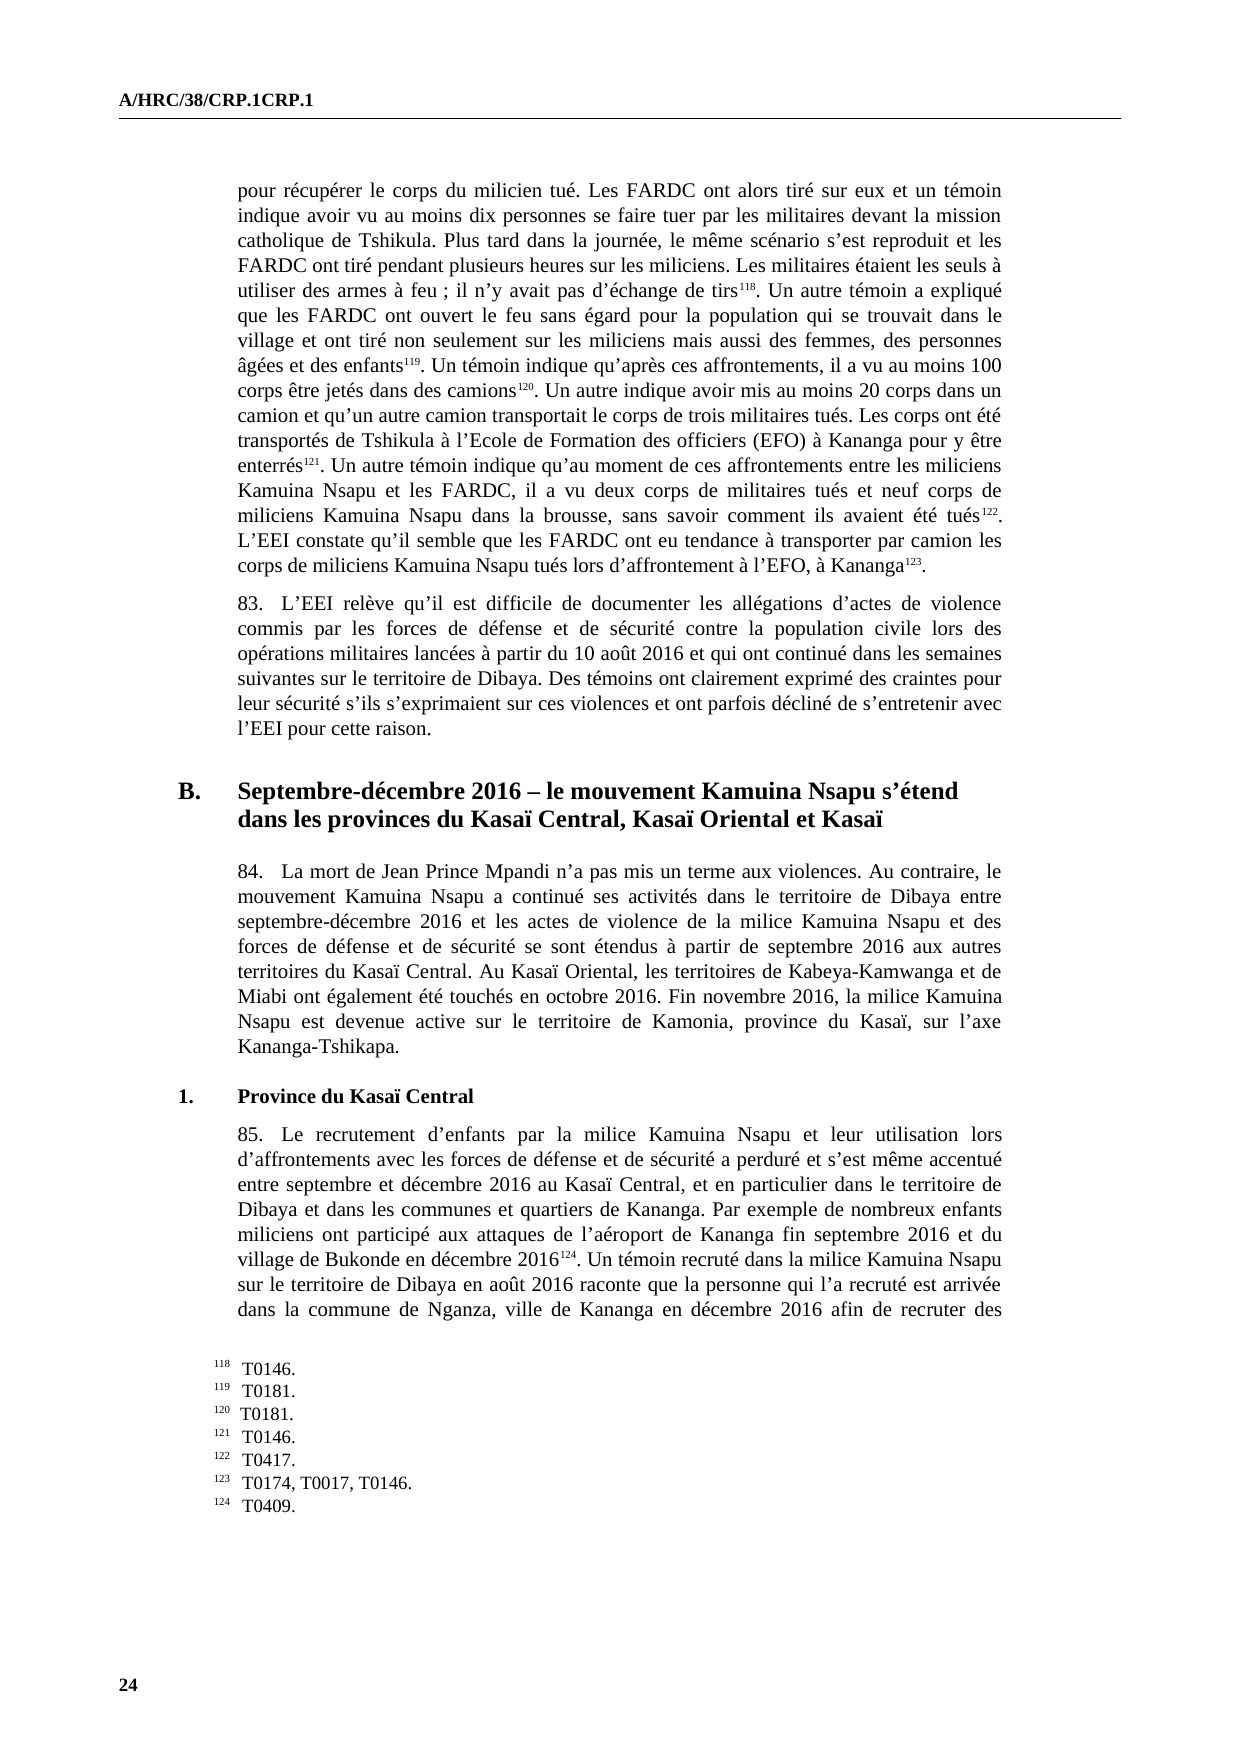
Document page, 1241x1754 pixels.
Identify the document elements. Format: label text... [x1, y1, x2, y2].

subtitle Septembre-décembre 2016 – le mouvement Kamuina Nsapu s’étend dans les provinces du Kasaï Central, Kasaï Oriental et Kasaï [178, 777, 1003, 833]
subtitle Province du Kasaï Central [178, 1083, 1003, 1108]
text La mort de Jean Prince Mpandi n’a pas mis un terme aux violences. Au contraire, le mouvement Kamuina Nsapu a continué ses activités dans le territoire de Dibaya entre septembre-décembre 2016 et les actes de violence de la milice Kamuina Nsapu et des forces de défense et de sécurité se sont étendus à partir de septembre 2016 aux autres territoires du Kasaï Central. Au Kasaï Oriental, les territoires de Kabeya-Kamwanga et de Miabi ont également été touchés en octobre 2016. Fin novembre 2016, la milice Kamuina Nsapu est devenue active sur le territoire de Kamonia, province du Kasaï, sur l’axe Kananga-Tshikapa. [237, 858, 1003, 1058]
text L’EEI relève qu’il est difficile de documenter les allégations d’actes de violence commis par les forces de défense et de sécurité contre la population civile lors des opérations militaires lancées à partir du 10 août 2016 et qui ont continué dans les semaines suivantes sur le territoire de Dibaya. Des témoins ont clairement exprimé des craintes pour leur sécurité s’ils s’exprimaient sur ces violences et ont parfois décliné de s’entretenir avec l’EEI pour cette raison. [237, 590, 1003, 740]
text Dans les jours suivants, les affrontements entre des miliciens Kamuina Nsapu et les forces de défense et de sécurité se sont poursuivis dans le territoire de Dibaya. Par exemple, à la mi-août 2016, le village de Tshikula a été le lieu de plusieurs affrontements. D’après les informations collectées, les FARDC avaient établi une base militaire à la mission catholique de Tshikula au cours des opérations qui ont conduit à la mort de Jean-Prince Mpandi et y sont restés les semaines suivantes. L’EEI a documenté un incident qui s’est déroulé le 16 août 2016 devant la mission catholique de Tshikula. Ce jour-là, deux enfants miliciens Kamuina Nsapu en possession de bâtons se sont dirigés vers la mission catholique de Tshikula. Les membres des FARDC ont tiré sur les deux miliciens avec une mitrailleuse tuant l’un des miliciens. Une foule de miliciens Kamuina Nsapu, filles et garçons, la plupart sans aucune arme, d’autres en possession de bâtons, est arrivée pour récupérer le corps du milicien tué. Les FARDC ont alors tiré sur eux et un témoin indique avoir vu au moins dix personnes se faire tuer par les militaires devant la mission catholique de Tshikula. Plus tard dans la journée, le même scénario s’est reproduit et les FARDC ont tiré pendant plusieurs heures sur les miliciens. Les militaires étaient les seuls à utiliser des armes à feu ; il n’y avait pas d’échange de tirs. Un autre témoin a expliqué que les FARDC ont ouvert le feu sans égard pour la population qui se trouvait dans le village et ont tiré non seulement sur les miliciens mais aussi des femmes, des personnes âgées et des enfants. Un témoin indique qu’après ces affrontements, il a vu au moins 100 corps être jetés dans des camions. Un autre indique avoir mis au moins 20 corps dans un camion et qu’un autre camion transportait le corps de trois militaires tués. Les corps ont été transportés de Tshikula à l’Ecole de Formation des officiers (EFO) à Kananga pour y être enterrés. Un autre témoin indique qu’au moment de ces affrontements entre les miliciens Kamuina Nsapu et les FARDC, il a vu deux corps de militaires tués et neuf corps de miliciens Kamuina Nsapu dans la brousse, sans savoir comment ils avaient été tués. L’EEI constate qu’il semble que les FARDC ont eu tendance à transporter par camion les corps de miliciens Kamuina Nsapu tués lors d’affrontement à l’EFO, à Kananga. [237, 177, 1003, 577]
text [237, 1121, 1003, 1321]
